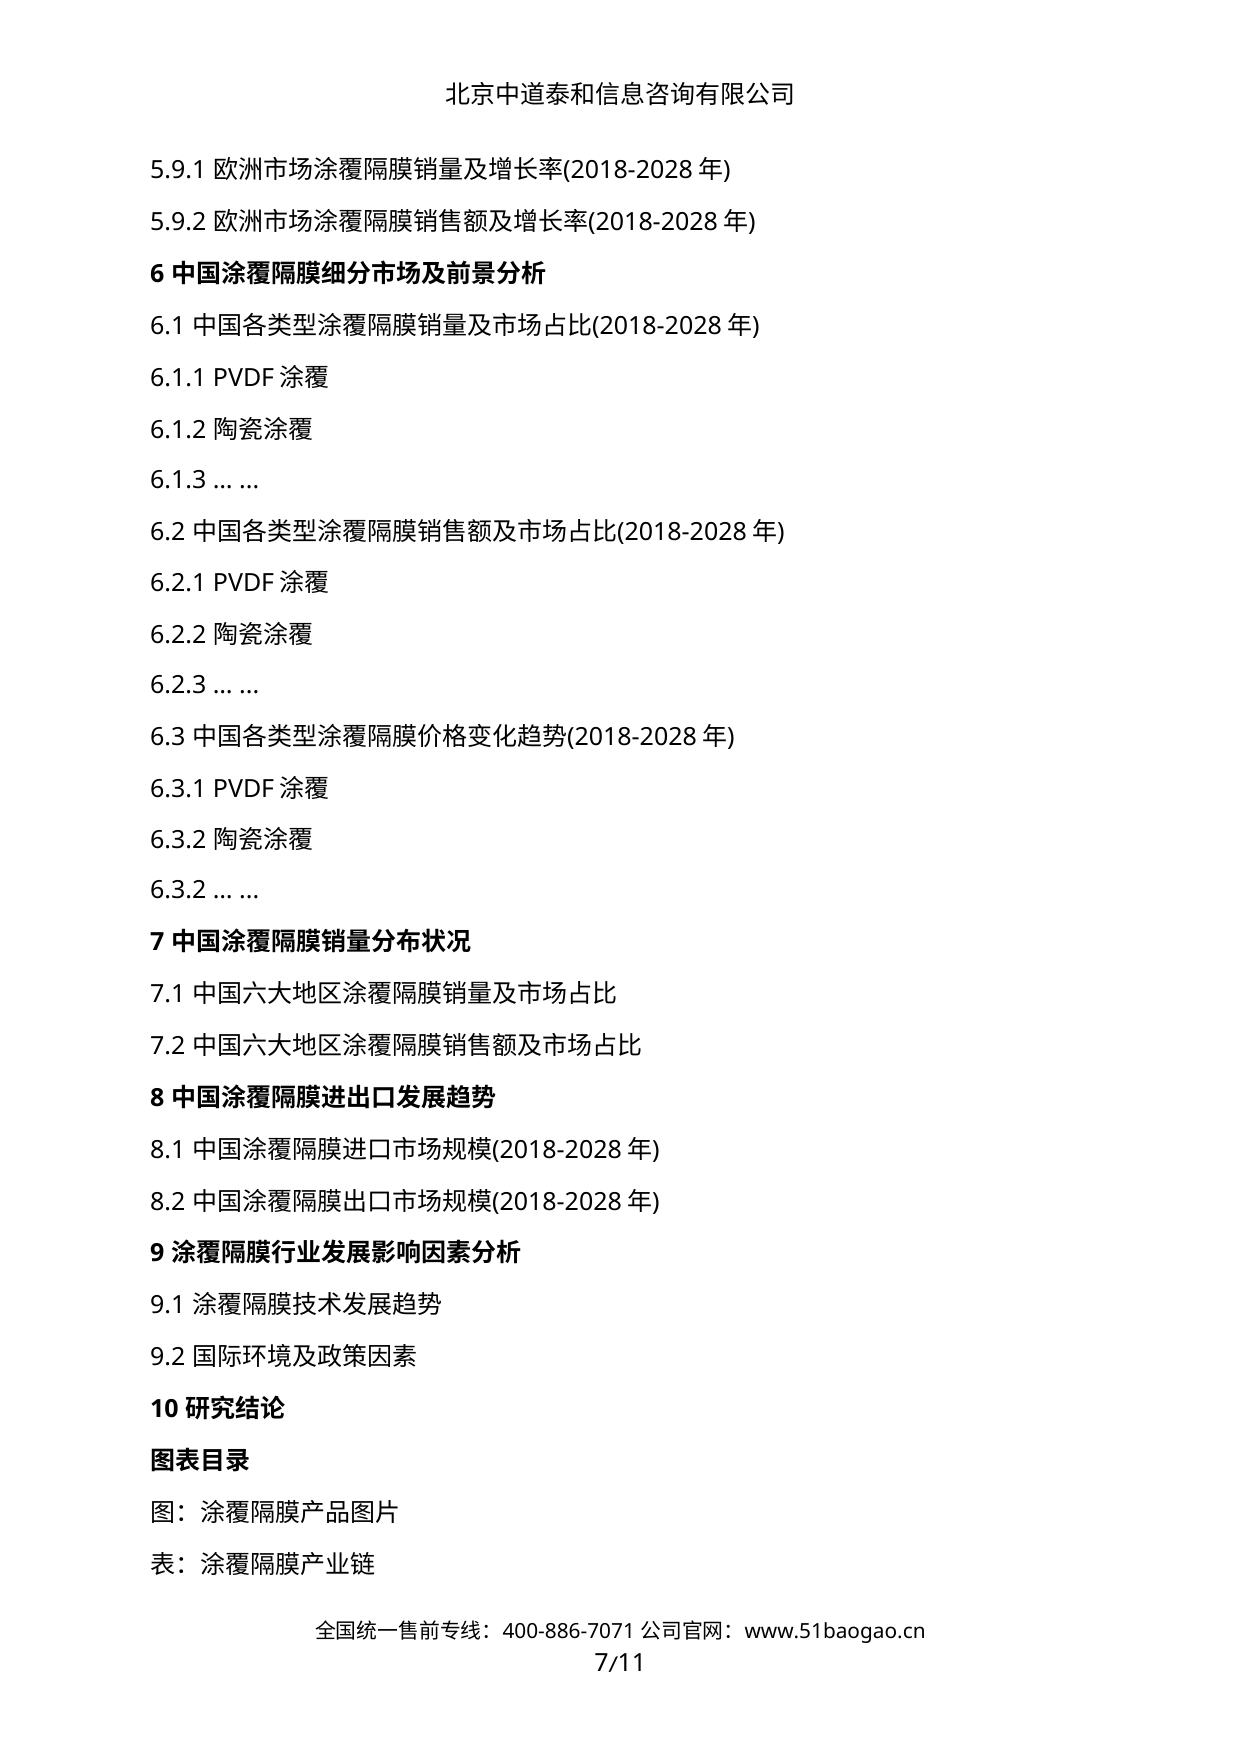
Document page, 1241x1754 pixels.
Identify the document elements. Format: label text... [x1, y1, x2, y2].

text 5.9.1 欧洲市场涂覆隔膜销量及增长率(2018-2028年) [150, 150, 1090, 186]
text 6.3.1 PVDF涂覆 [150, 768, 1090, 804]
text 6.2.3 … ... [150, 667, 1090, 701]
text 6.2.2 陶瓷涂覆 [150, 615, 1090, 651]
text 9.1 涂覆隔膜技术发展趋势 [150, 1285, 1090, 1321]
text 6.3.2 … ... [150, 872, 1090, 906]
text 8.1 中国涂覆隔膜进口市场规模(2018-2028年) [150, 1129, 1090, 1165]
text 6.2.1 PVDF涂覆 [150, 563, 1090, 599]
text 图：涂覆隔膜产品图片 [150, 1492, 1090, 1528]
text 6.1.3 … ... [150, 461, 1090, 495]
text 8 中国涂覆隔膜进出口发展趋势 [150, 1077, 1090, 1113]
text 6 中国涂覆隔膜细分市场及前景分析 [150, 254, 1090, 290]
text 8.2 中国涂覆隔膜出口市场规模(2018-2028年) [150, 1181, 1090, 1217]
text 7.1 中国六大地区涂覆隔膜销量及市场占比 [150, 973, 1090, 1010]
text 6.2 中国各类型涂覆隔膜销售额及市场占比(2018-2028年) [150, 511, 1090, 547]
text 5.9.2 欧洲市场涂覆隔膜销售额及增长率(2018-2028年) [150, 202, 1090, 238]
text 图表目录 [150, 1440, 1090, 1477]
text 表：涂覆隔膜产业链 [150, 1544, 1090, 1580]
text 9 涂覆隔膜行业发展影响因素分析 [150, 1233, 1090, 1269]
text 6.1.1 PVDF涂覆 [150, 357, 1090, 394]
text 6.1.2 陶瓷涂覆 [150, 409, 1090, 446]
text 6.3.2 陶瓷涂覆 [150, 820, 1090, 856]
text 9.2 国际环境及政策因素 [150, 1337, 1090, 1373]
text 6.1 中国各类型涂覆隔膜销量及市场占比(2018-2028年) [150, 306, 1090, 342]
text 6.3 中国各类型涂覆隔膜价格变化趋势(2018-2028年) [150, 716, 1090, 752]
text 7.2 中国六大地区涂覆隔膜销售额及市场占比 [150, 1025, 1090, 1062]
text 10 研究结论 [150, 1388, 1090, 1425]
text 7 中国涂覆隔膜销量分布状况 [150, 922, 1090, 958]
